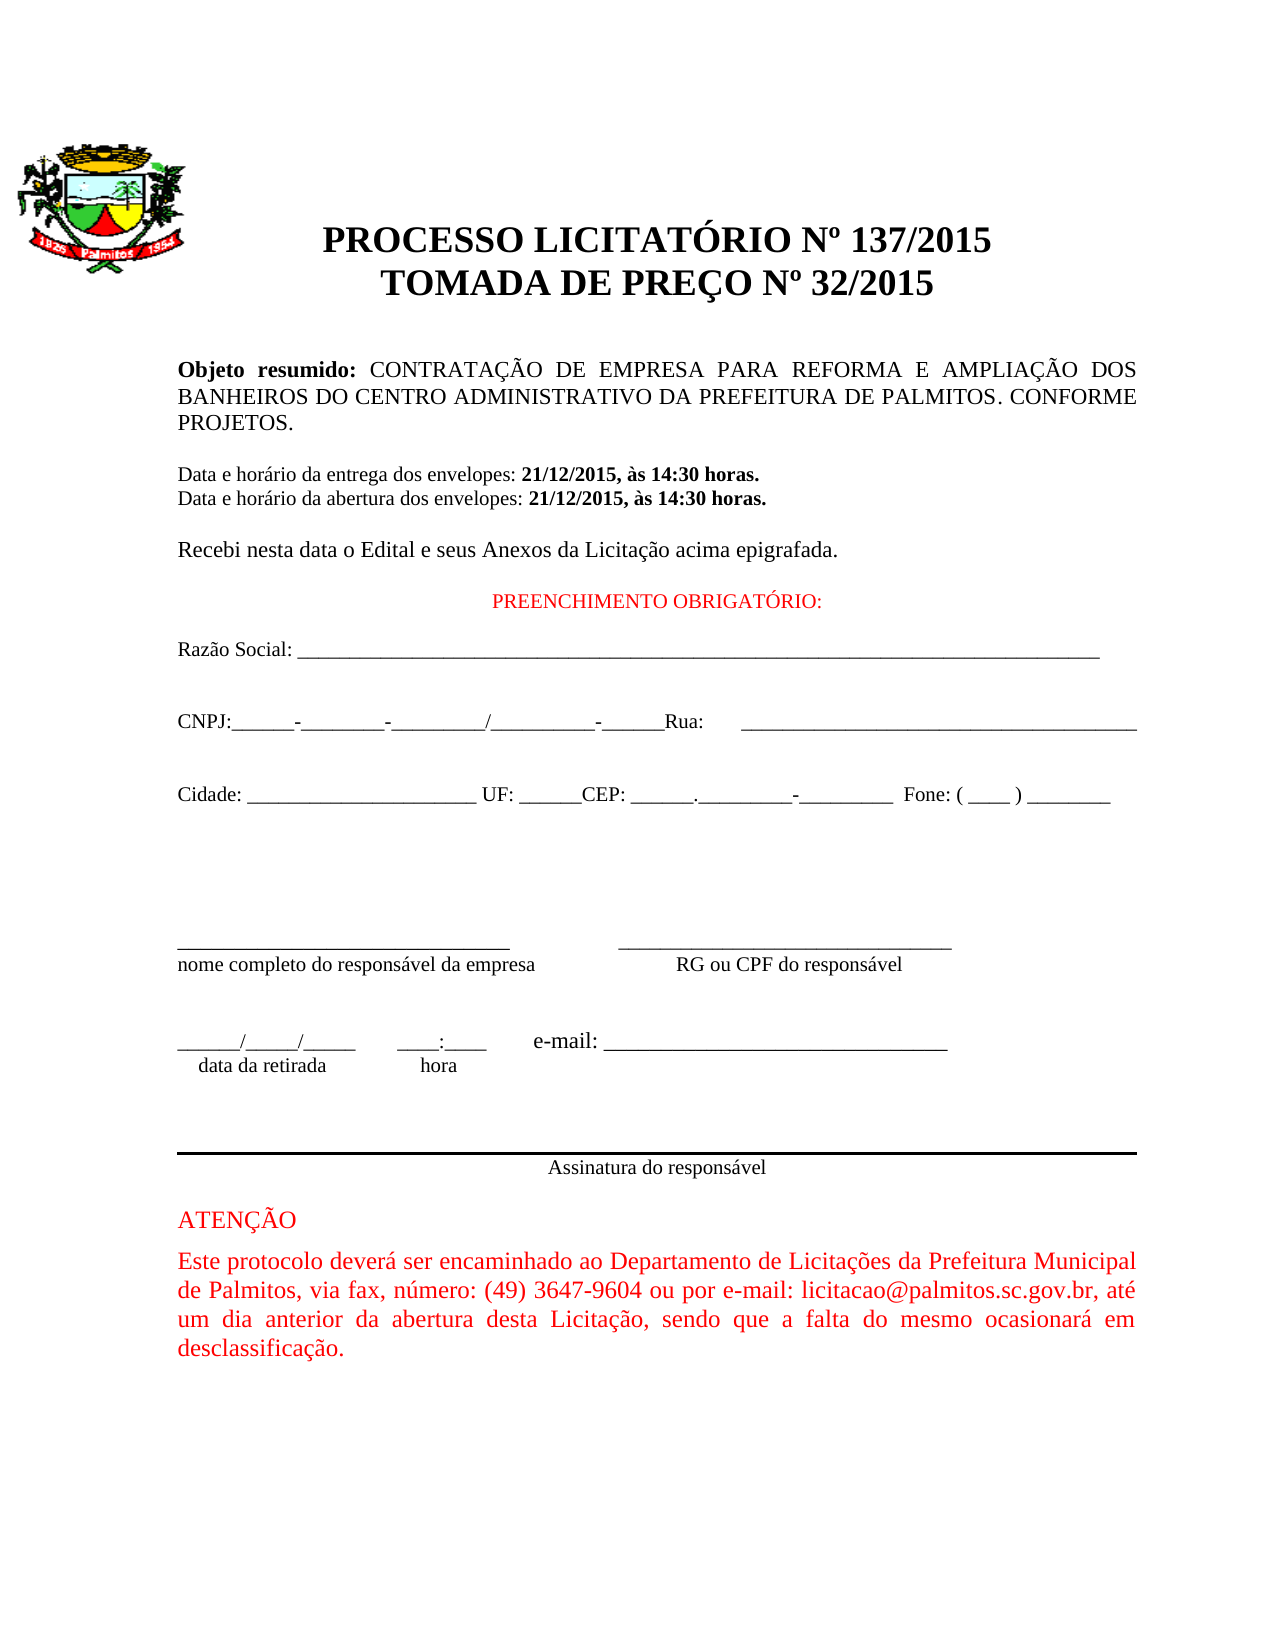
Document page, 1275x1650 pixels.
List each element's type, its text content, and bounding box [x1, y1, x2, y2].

picture [15, 143, 197, 276]
text Assinatura do responsável [177, 1155, 1137, 1179]
text Este protocolo deverá ser encaminhado ao Departamento de Licitações da Prefeitura Municipal de Palmitos, via fax, número: (49) 3647-9604 ou por e-mail: licitacao@palmitos.sc.gov.br, até um dia anterior da abertura desta Licitação, sendo que a falta do mesmo ocasionará em desclassificação. [177, 1246, 1137, 1361]
text _____________________________ ________________________________ [177, 926, 1137, 952]
text data da retirada hora [177, 1053, 1137, 1077]
text Razão Social: _____________________________________________________________________________ [177, 637, 1137, 661]
text nome completo do responsável da empresa RG ou CPF do responsável [177, 952, 1137, 976]
text TOMADA DE PREÇO Nº 32/2015 [177, 261, 1137, 304]
text CNPJ:______-________-_________/__________-______Rua: ______________________________________ Cidade: ______________________ UF: ______CEP: ______._________-_________ Fone: ( ____ ) ________ [177, 709, 1137, 806]
text Data e horário da entrega dos envelopes: 21/12/2015, às 14:00 horas. [177, 462, 1137, 486]
text Objeto resumido: CONTRATAÇÃO DE EMPRESA PARA REFORMA E AMPLIAÇÃO DOS BANHEIROS DO CENTRO ADMINISTRATIVO DA PREFEITURA DE PALMITOS. CONFORME PROJETOS. [177, 357, 1137, 436]
text ______/_____/_____ ____:____ e-mail: ______________________________ [177, 1027, 1137, 1053]
text Recebi nesta data o Edital e seus Anexos da Licitação acima epigrafada. [177, 536, 1137, 563]
text ATENÇÃO [177, 1205, 1137, 1234]
text PROCESSO LICITATÓRIO Nº 137/2015 [177, 218, 1137, 261]
text Data e horário da abertura dos envelopes: 21/12/2015, às 14:30 horas. [177, 486, 1137, 510]
text PREENCHIMENTO OBRIGATÓRIO: [177, 589, 1137, 613]
